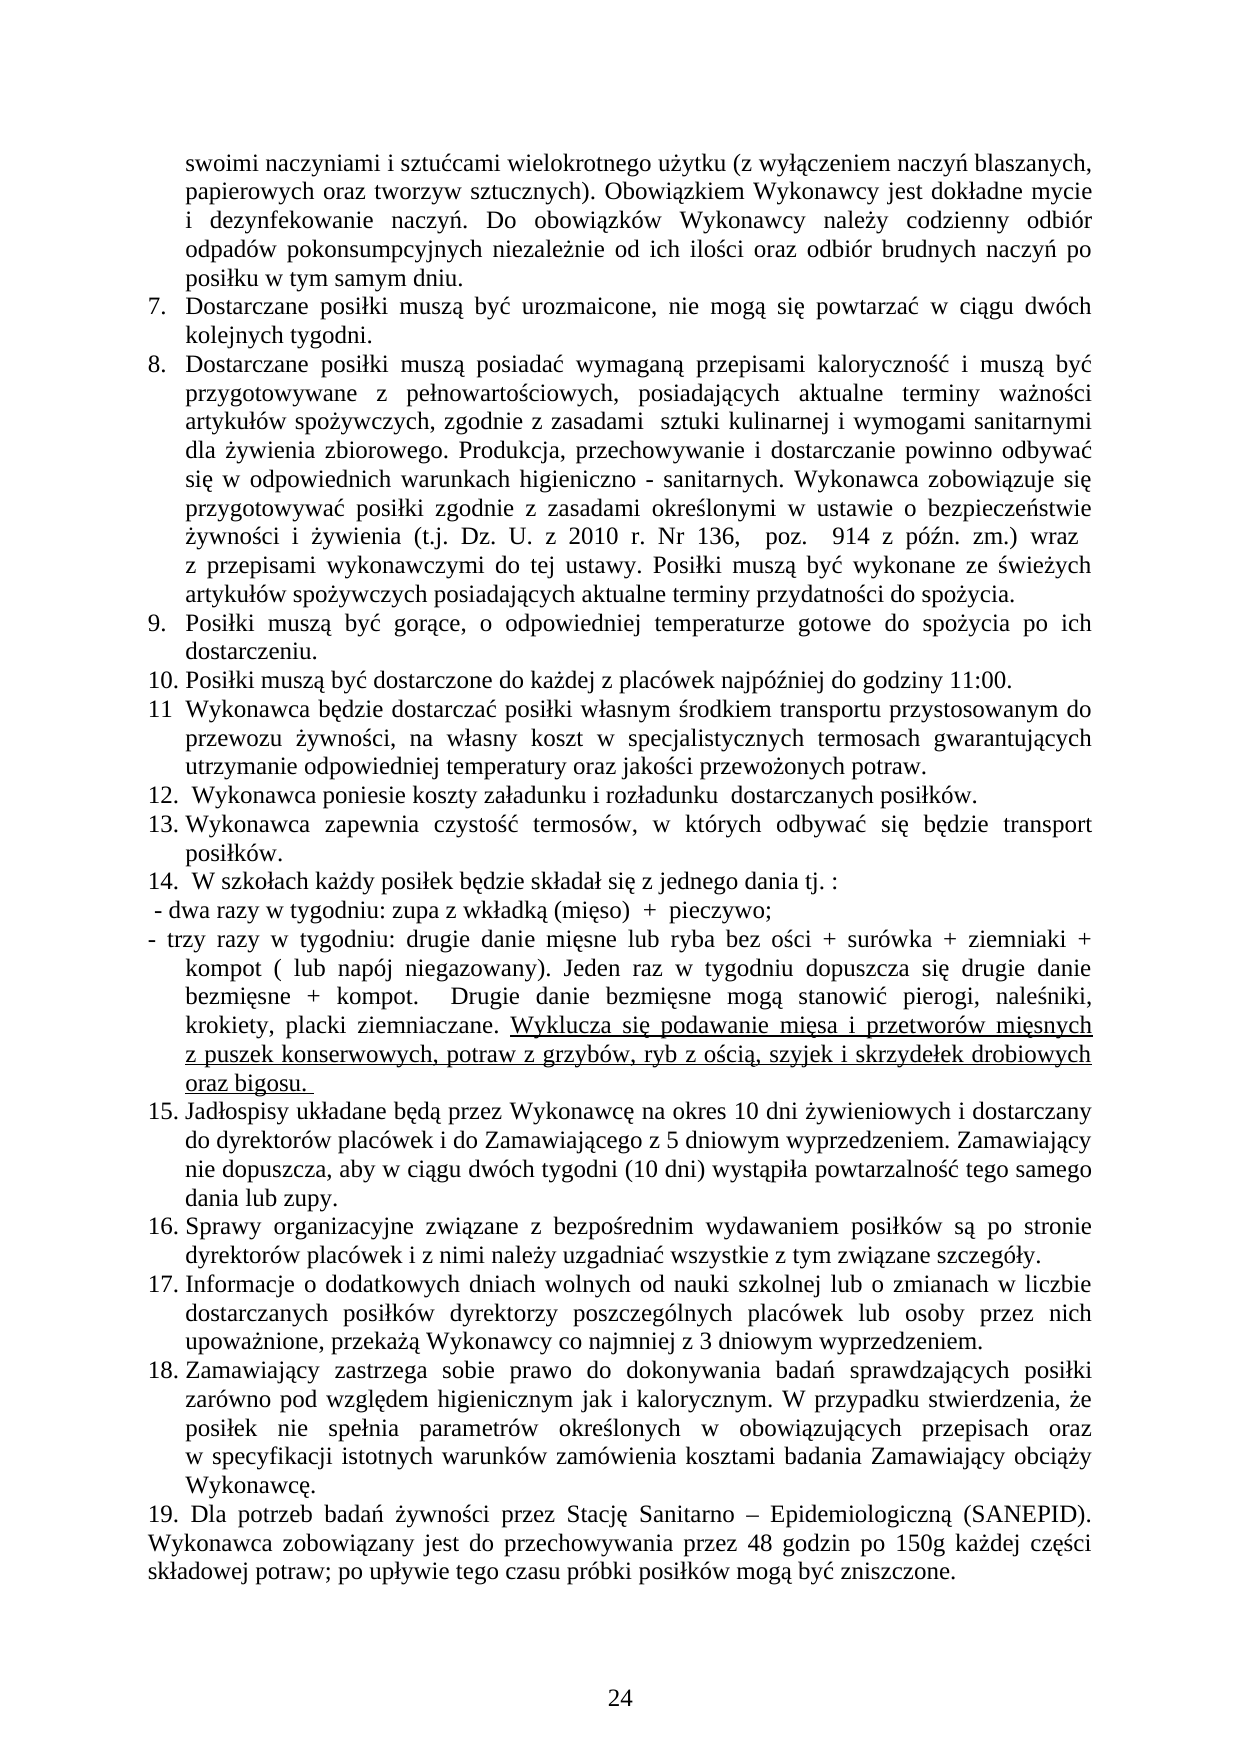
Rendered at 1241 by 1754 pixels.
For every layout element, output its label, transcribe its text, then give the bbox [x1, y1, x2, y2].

text 10. Posiłki muszą być dostarczone do każdej z placówek najpóźniej do godziny 11:00. [148, 665, 1093, 694]
text - trzy razy w tygodniu: drugie danie mięsne lub ryba bez ości + surówka + ziemniaki + kompot ( lub napój niegazowany). Jeden raz w tygodniu dopuszcza się drugie danie bezmięsne + kompot. Drugie danie bezmięsne mogą stanowić pierogi, naleśniki, krokiety, placki ziemniaczane. Wyklucza się podawanie mięsa i przetworów mięsnych z puszek konserwowych, potraw z grzybów, ryb z ością, szyjek i skrzydełek drobiowych oraz bigosu. [148, 924, 1093, 1096]
text 16. Sprawy organizacyjne związane z bezpośrednim wydawaniem posiłków są po stronie dyrektorów placówek i z nimi należy uzgadniać wszystkie z tym związane szczegóły. [148, 1211, 1093, 1269]
text 14. W szkołach każdy posiłek będzie składał się z jednego dania tj. : [148, 866, 1093, 895]
text 9. Posiłki muszą być gorące, o odpowiedniej temperaturze gotowe do spożycia po ich dostarczeniu. [148, 608, 1093, 665]
text 17. Informacje o dodatkowych dniach wolnych od nauki szkolnej lub o zmianach w liczbie dostarczanych posiłków dyrektorzy poszczególnych placówek lub osoby przez nich upoważnione, przekażą Wykonawcy co najmniej z 3 dniowym wyprzedzeniem. [148, 1269, 1093, 1355]
text 15. Jadłospisy układane będą przez Wykonawcę na okres 10 dni żywieniowych i dostarczany do dyrektorów placówek i do Zamawiającego z 5 dniowym wyprzedzeniem. Zamawiający nie dopuszcza, aby w ciągu dwóch tygodni (10 dni) wystąpiła powtarzalność tego samego dania lub zupy. [148, 1096, 1093, 1211]
text 11 Wykonawca będzie dostarczać posiłki własnym środkiem transportu przystosowanym do przewozu żywności, na własny koszt w specjalistycznych termosach gwarantujących utrzymanie odpowiedniej temperatury oraz jakości przewożonych potraw. [148, 694, 1093, 780]
text 8. Dostarczane posiłki muszą posiadać wymaganą przepisami kaloryczność i muszą być przygotowywane z pełnowartościowych, posiadających aktualne terminy ważności artykułów spożywczych, zgodnie z zasadami sztuki kulinarnej i wymogami sanitarnymi dla żywienia zbiorowego. Produkcja, przechowywanie i dostarczanie powinno odbywać się w odpowiednich warunkach higieniczno - sanitarnych. Wykonawca zobowiązuje się przygotowywać posiłki zgodnie z zasadami określonymi w ustawie o bezpieczeństwie żywności i żywienia (t.j. Dz. U. z 2010 r. Nr 136, poz. 914 z późn. zm.) wraz z przepisami wykonawczymi do tej ustawy. Posiłki muszą być wykonane ze świeżych artykułów spożywczych posiadających aktualne terminy przydatności do spożycia. [148, 349, 1093, 608]
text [148, 148, 1093, 291]
text 12. Wykonawca poniesie koszty załadunku i rozładunku dostarczanych posiłków. [148, 780, 1092, 809]
text 7. Dostarczane posiłki muszą być urozmaicone, nie mogą się powtarzać w ciągu dwóch kolejnych tygodni. [148, 291, 1093, 349]
text 18. Zamawiający zastrzega sobie prawo do dokonywania badań sprawdzających posiłki zarówno pod względem higienicznym jak i kalorycznym. W przypadku stwierdzenia, że posiłek nie spełnia parametrów określonych w obowiązujących przepisach oraz w specyfikacji istotnych warunków zamówienia kosztami badania Zamawiający obciąży Wykonawcę. [148, 1355, 1093, 1499]
text - dwa razy w tygodniu: zupa z wkładką (mięso) + pieczywo; [148, 895, 1093, 924]
text 13. Wykonawca zapewnia czystość termosów, w których odbywać się będzie transport posiłków. [148, 809, 1093, 866]
text 19. Dla potrzeb badań żywności przez Stację Sanitarno – Epidemiologiczną (SANEPID). Wykonawca zobowiązany jest do przechowywania przez 48 godzin po 150g każdej części składowej potraw; po upływie tego czasu próbki posiłków mogą być zniszczone. [148, 1499, 1093, 1585]
